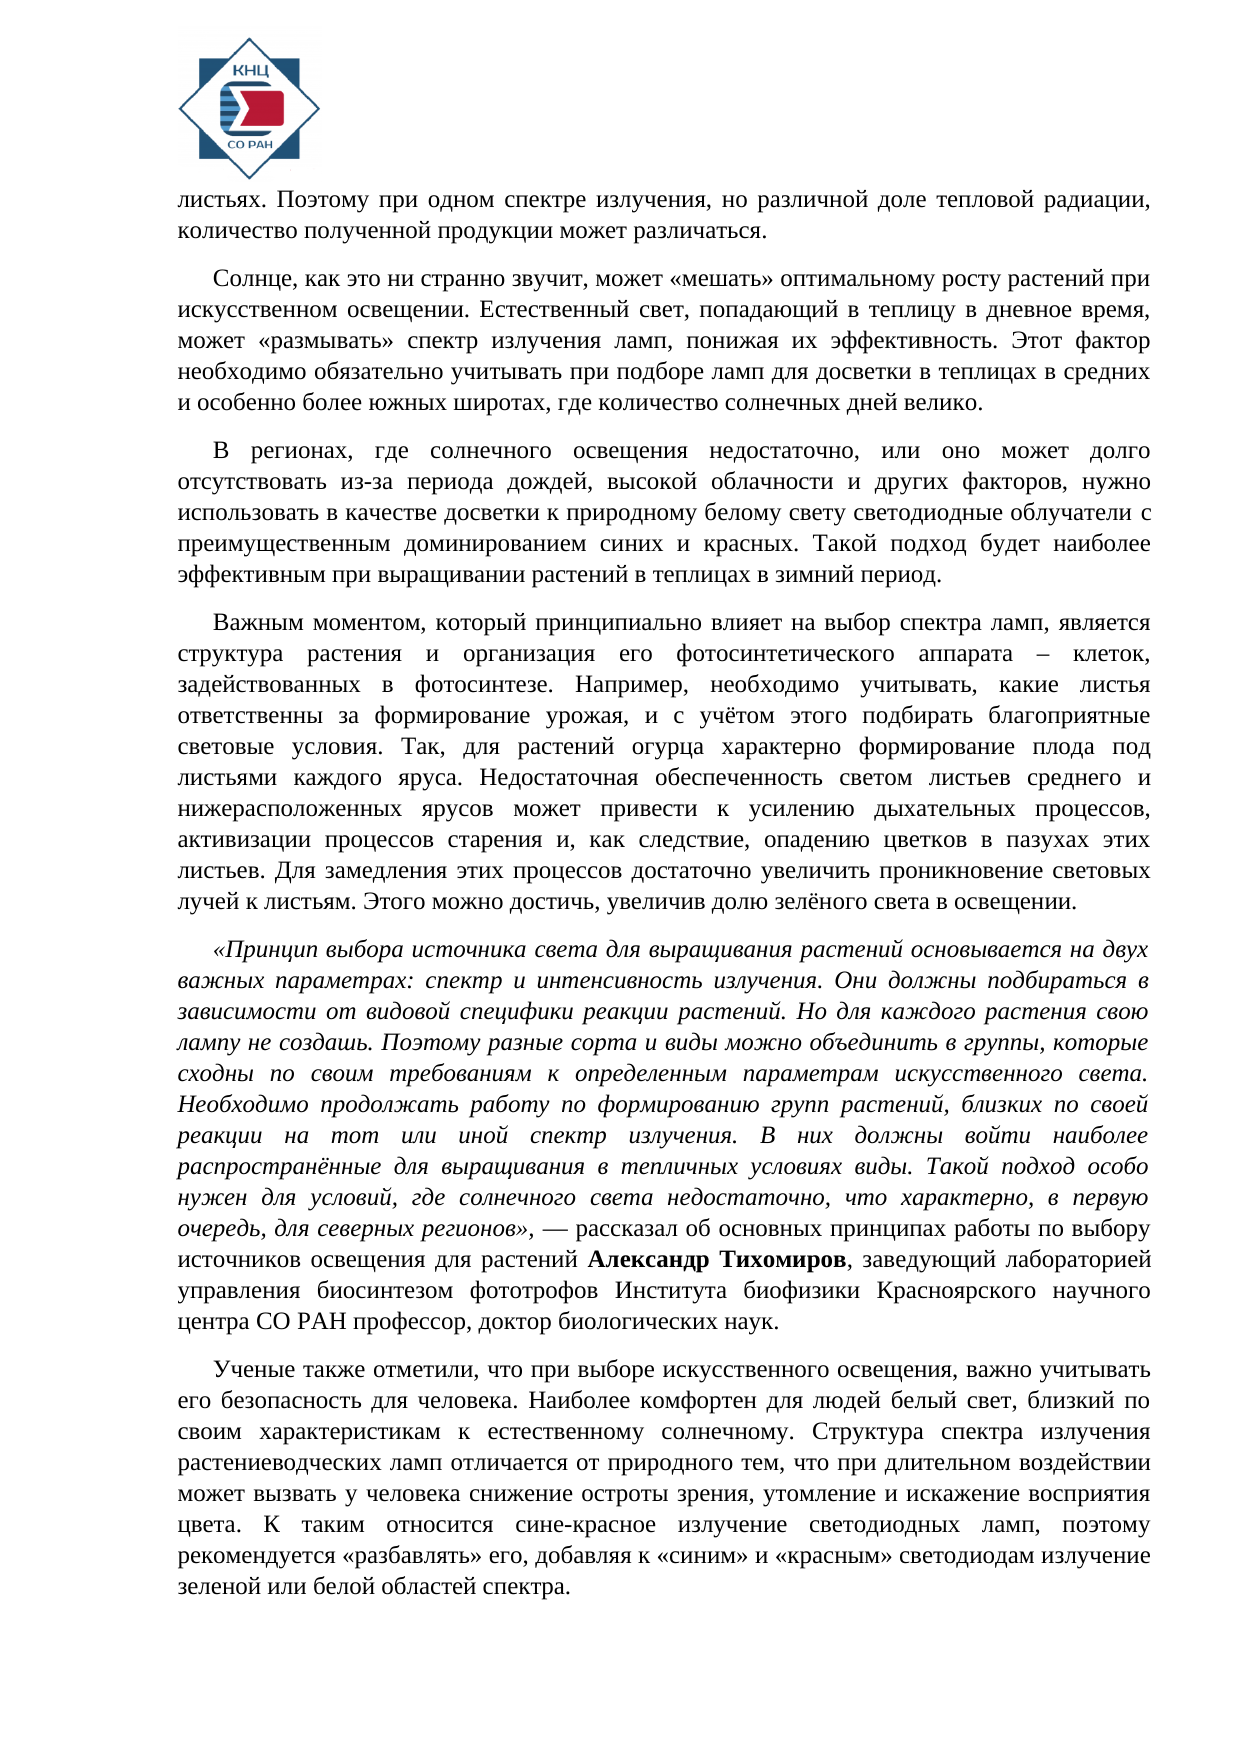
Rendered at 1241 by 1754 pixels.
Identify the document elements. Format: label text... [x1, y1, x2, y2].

text Солнце, как это ни странно звучит, может «мешать» оптимальному росту растений при искусственном освещении. Естественный свет, попадающий в теплицу в дневное время, может «размывать» спектр излучения ламп, понижая их эффективность. Этот фактор необходимо обязательно учитывать при подборе ламп для досветки в теплицах в средних и особенно более южных широтах, где количество солнечных дней велико. [177, 263, 1152, 416]
text Важным моментом, который принципиально влияет на выбор спектра ламп, является структура растения и организация его фотосинтетического аппарата – клеток, задействованных в фотосинтезе. Например, необходимо учитывать, какие листья ответственны за формирование урожая, и с учётом этого подбирать благоприятные световые условия. Так, для растений огурца характерно формирование плода под листьями каждого яруса. Недостаточная обеспеченность светом листьев среднего и нижерасположенных ярусов может привести к усилению дыхательных процессов, активизации процессов старения и, как следствие, опадению цветков в пазухах этих листьев. Для замедления этих процессов достаточно увеличить проникновение световых лучей к листьям. Этого можно достичь, увеличив долю зелёного света в освещении. [177, 607, 1152, 915]
text В регионах, где солнечного освещения недостаточно, или оно может долго отсутствовать из-за периода дождей, высокой облачности и других факторов, нужно использовать в качестве досветки к природному белому свету светодиодные облучатели с преимущественным доминированием синих и красных. Такой подход будет наиболее эффективным при выращивании растений в теплицах в зимний период. [177, 435, 1152, 588]
text «Принцип выбора источника света для выращивания растений основывается на двух важных параметрах: спектр и интенсивность излучения. Они должны подбираться в зависимости от видовой специфики реакции растений. Но для каждого растения свою лампу не создашь. Поэтому разные сорта и виды можно объединить в группы, которые сходны по своим требованиям к определенным параметрам искусственного света. Необходимо продолжать работу по формированию групп растений, близких по своей реакции на тот или иной спектр излучения. В них должны войти наиболее распространённые для выращивания в тепличных условиях виды. Такой подход особо нужен для условий, где солнечного света недостаточно, что характерно, в первую очередь, для северных регионов», — рассказал об основных принципах работы по выбору источников освещения для растений Александр Тихомиров, заведующий лабораторией управления биосинтезом фототрофов Института биофизики Красноярского научного центра СО РАН профессор, доктор биологических наук. [177, 934, 1152, 1335]
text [177, 118, 1152, 244]
picture [178, 26, 322, 118]
text Ученые также отметили, что при выборе искусственного освещения, важно учитывать его безопасность для человека. Наиболее комфортен для людей белый свет, близкий по своим характеристикам к естественному солнечному. Структура спектра излучения растениеводческих ламп отличается от природного тем, что при длительном воздействии может вызвать у человека снижение остроты зрения, утомление и искажение восприятия цвета. К таким относится сине-красное излучение светодиодных ламп, поэтому рекомендуется «разбавлять» его, добавляя к «синим» и «красным» светодиодам излучение зеленой или белой областей спектра. [177, 1354, 1152, 1600]
